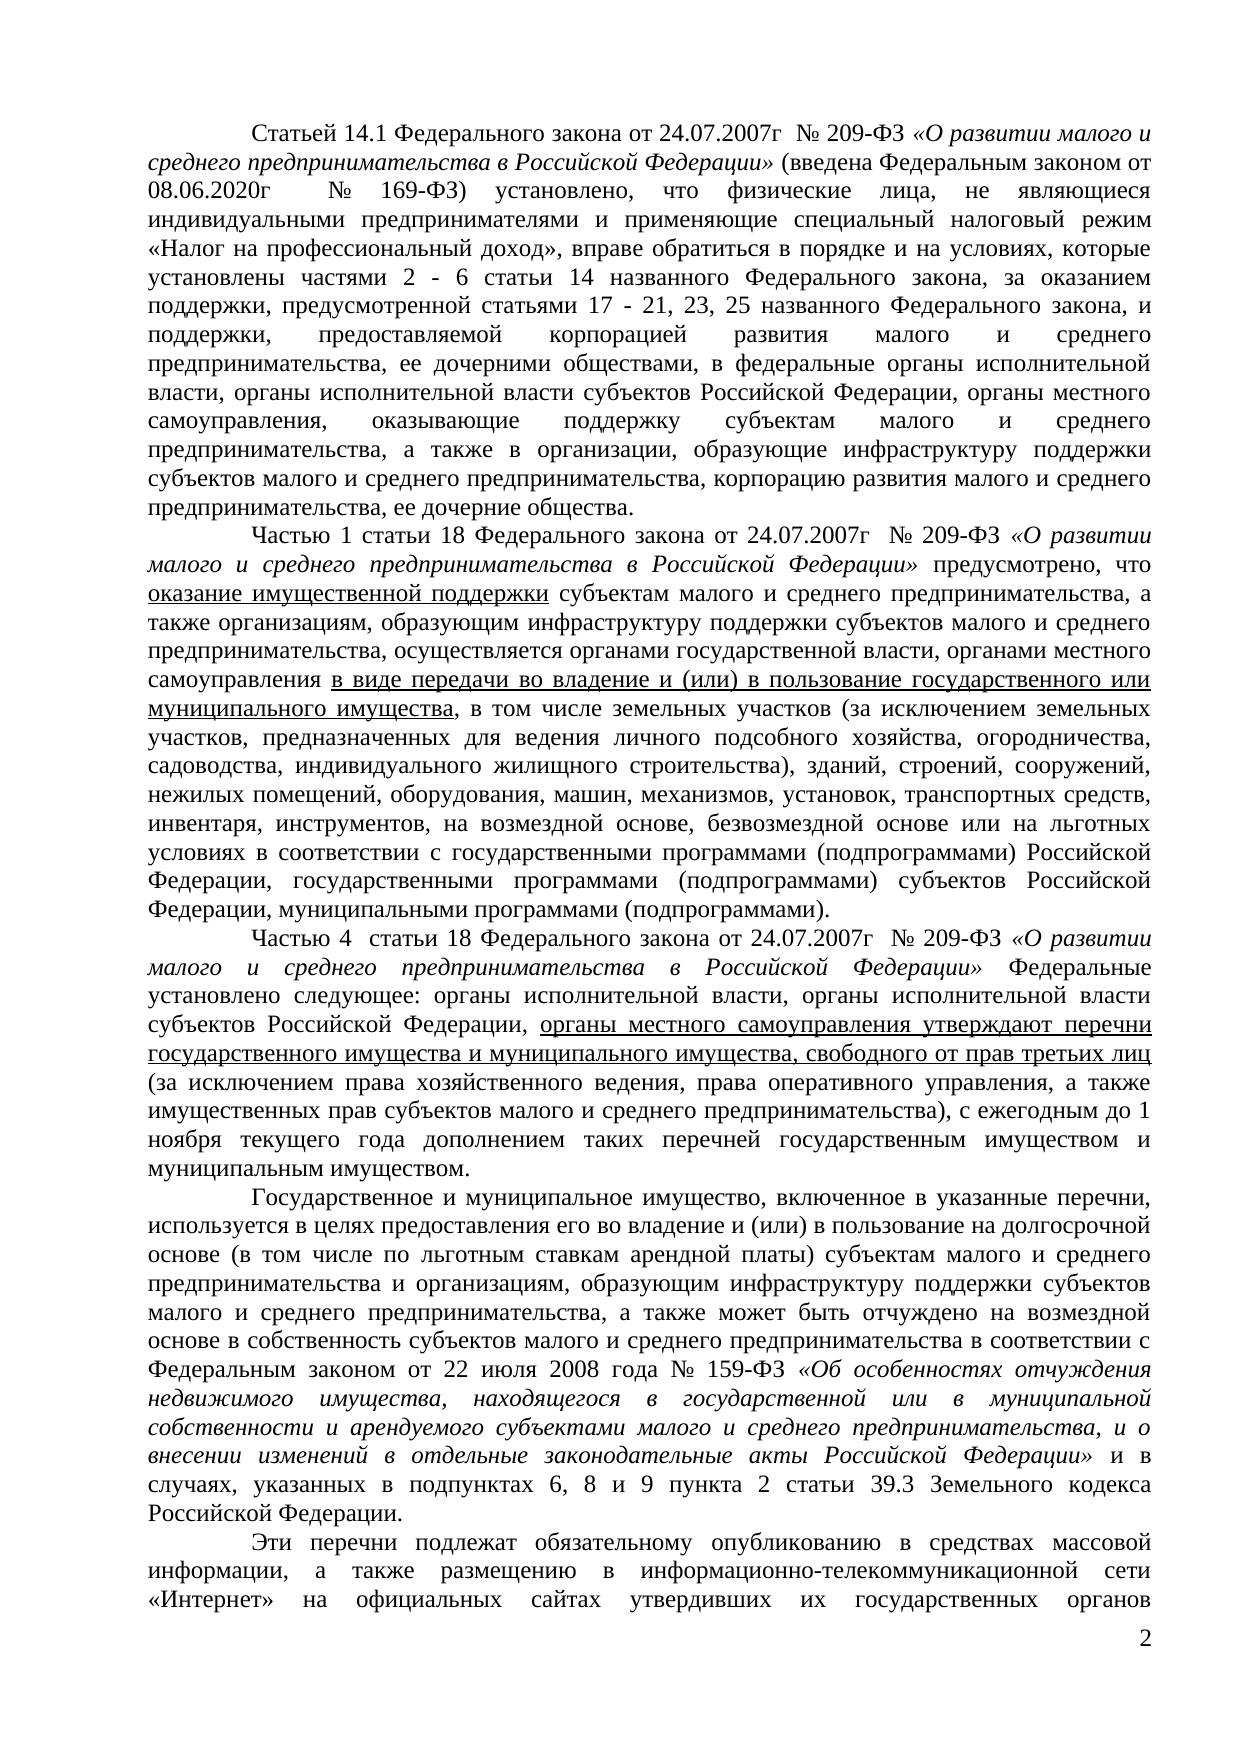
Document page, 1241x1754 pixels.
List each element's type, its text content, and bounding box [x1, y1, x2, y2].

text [148, 1527, 1152, 1613]
text Статьей 14.1 Федерального закона от 24.07.2007г № 209-ФЗ «О развитии малого и среднего предпринимательства в Российской Федерации» (введена Федеральным законом от 08.06.2020г № 169-ФЗ) установлено, что физические лица, не являющиеся индивидуальными предпринимателями и применяющие специальный налоговый режим «Налог на профессиональный доход», вправе обратиться в порядке и на условиях, которые установлены частями 2 - 6 статьи 14 названного Федерального закона, за оказанием поддержки, предусмотренной статьями 17 - 21, 23, 25 названного Федерального закона, и поддержки, предоставляемой корпорацией развития малого и среднего предпринимательства, ее дочерними обществами, в федеральные органы исполнительной власти, органы исполнительной власти субъектов Российской Федерации, органы местного самоуправления, оказывающие поддержку субъектам малого и среднего предпринимательства, а также в организации, образующие инфраструктуру поддержки субъектов малого и среднего предпринимательства, корпорацию развития малого и среднего предпринимательства, ее дочерние общества. [148, 118, 1152, 521]
text Частью 4 статьи 18 Федерального закона от 24.07.2007г № 209-ФЗ «О развитии малого и среднего предпринимательства в Российской Федерации» Федеральные установлено следующее: органы исполнительной власти, органы исполнительной власти субъектов Российской Федерации, органы местного самоуправления утверждают перечни государственного имущества и муниципального имущества, свободного от прав третьих лиц (за исключением права хозяйственного ведения, права оперативного управления, а также имущественных прав субъектов малого и среднего предпринимательства), с ежегодным до 1 ноября текущего года дополнением таких перечней государственным имуществом и муниципальным имуществом. [148, 1064, 1152, 1182]
text Частью 4 статьи 18 Федерального закона от 24.07.2007г № 209-ФЗ «О развитии малого и среднего предпринимательства в Российской Федерации» Федеральные установлено следующее: органы исполнительной власти, органы исполнительной власти субъектов Российской Федерации, органы местного самоуправления утверждают перечни государственного имущества и муниципального имущества, свободного от прав третьих лиц (за исключением права хозяйственного ведения, права оперативного управления, а также имущественных прав субъектов малого и среднего предпринимательства), с ежегодным до 1 ноября текущего года дополнением таких перечней государственным имуществом и муниципальным имуществом. [148, 923, 1152, 1063]
text Частью 1 статьи 18 Федерального закона от 24.07.2007г № 209-ФЗ «О развитии малого и среднего предпринимательства в Российской Федерации» предусмотрено, что оказание имущественной поддержки субъектам малого и среднего предпринимательства, а также организациям, образующим инфраструктуру поддержки субъектов малого и среднего предпринимательства, осуществляется органами государственной власти, органами местного самоуправления в виде передачи во владение и (или) в пользование государственного или муниципального имущества, в том числе земельных участков (за исключением земельных участков, предназначенных для ведения личного подсобного хозяйства, огородничества, садоводства, индивидуального жилищного строительства), зданий, строений, сооружений, нежилых помещений, оборудования, машин, механизмов, установок, транспортных средств, инвентаря, инструментов, на возмездной основе, безвозмездной основе или на льготных условиях в соответствии с государственными программами (подпрограммами) Российской Федерации, государственными программами (подпрограммами) субъектов Российской Федерации, муниципальными программами (подпрограммами). [148, 521, 1152, 923]
text Государственное и муниципальное имущество, включенное в указанные перечни, используется в целях предоставления его во владение и (или) в пользование на долгосрочной основе (в том числе по льготным ставкам арендной платы) субъектам малого и среднего предпринимательства и организациям, образующим инфраструктуру поддержки субъектов малого и среднего предпринимательства, а также может быть отчуждено на возмездной основе в собственность субъектов малого и среднего предпринимательства в соответствии с Федеральным законом от 22 июля 2008 года № 159-ФЗ «Об особенностях отчуждения недвижимого имущества, находящегося в государственной или в муниципальной собственности и арендуемого субъектами малого и среднего предпринимательства, и о внесении изменений в отдельные законодательные акты Российской Федерации» и в случаях, указанных в подпунктах 6, 8 и 9 пункта 2 статьи 39.3 Земельного кодекса Российской Федерации. [148, 1182, 1152, 1527]
